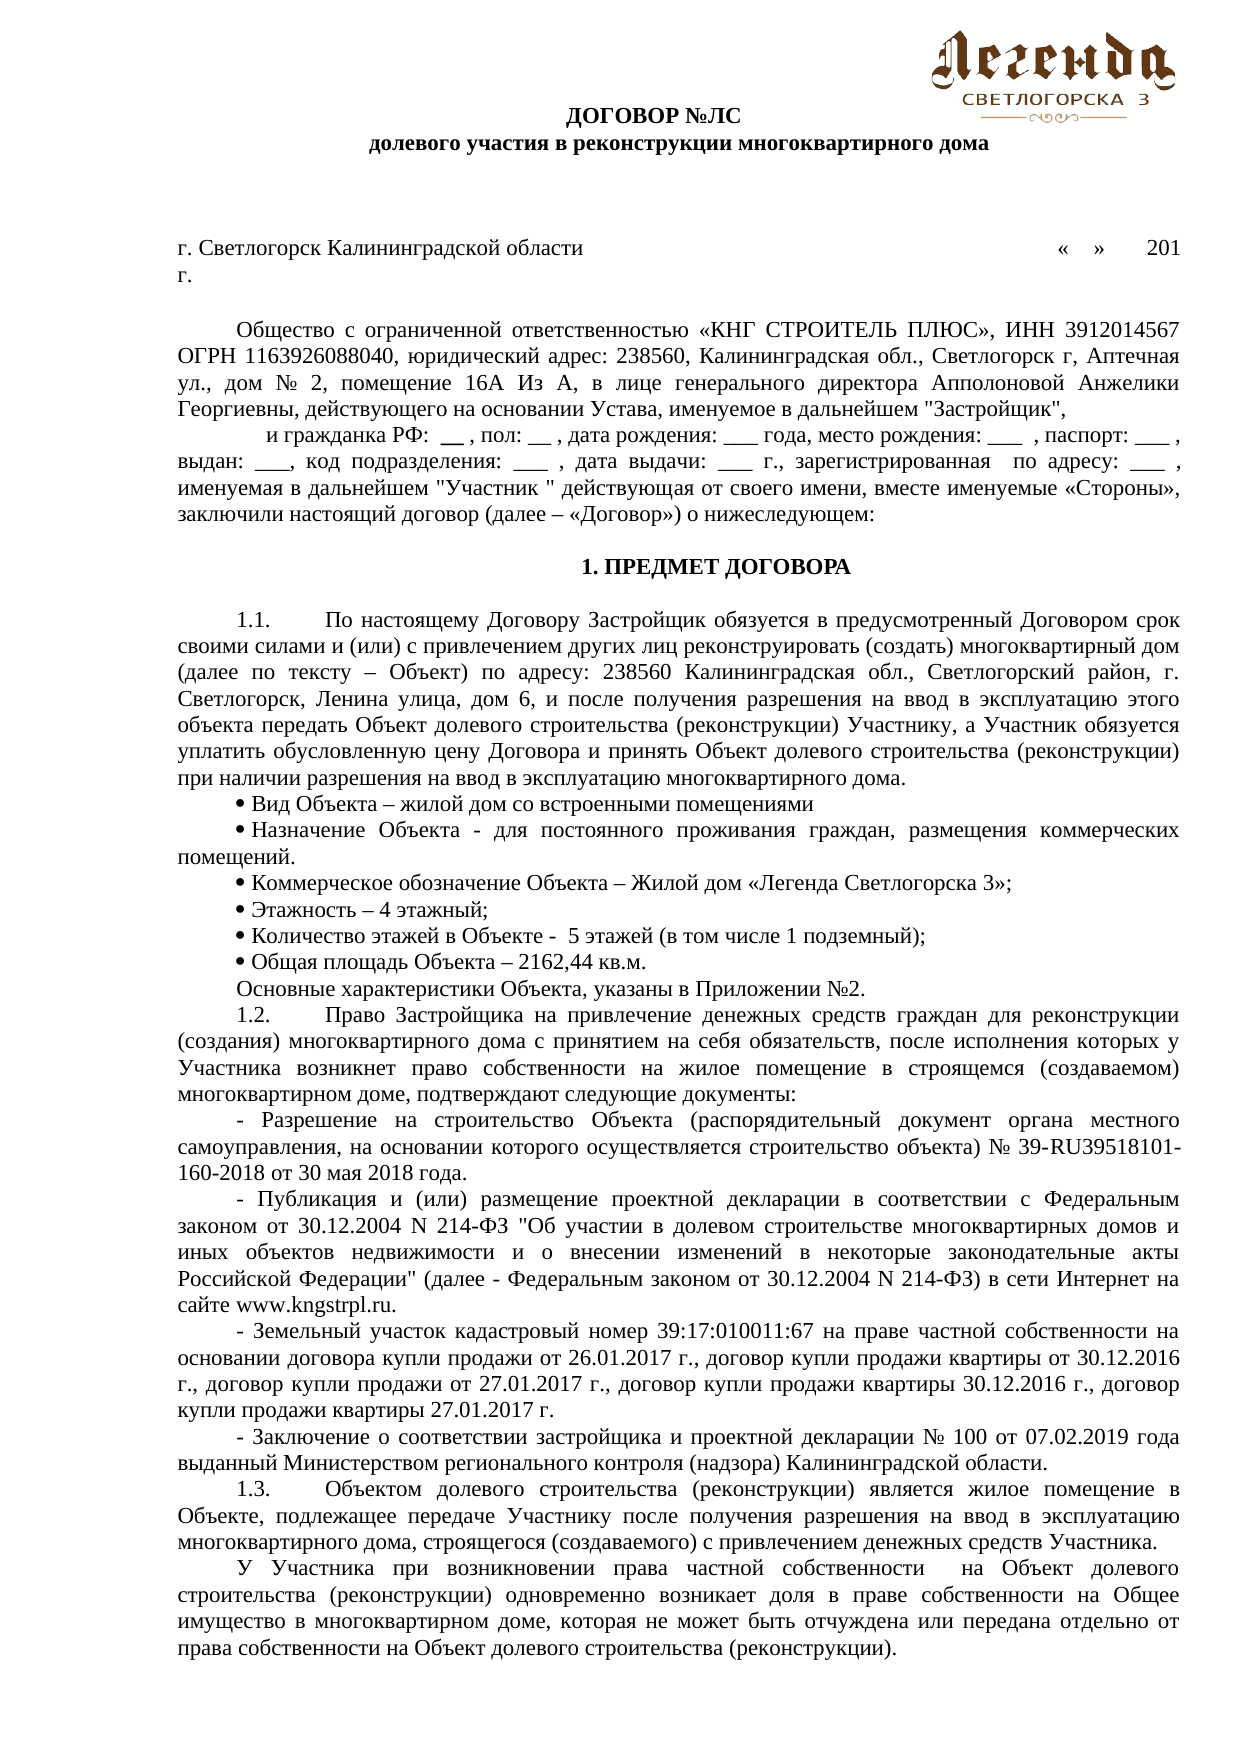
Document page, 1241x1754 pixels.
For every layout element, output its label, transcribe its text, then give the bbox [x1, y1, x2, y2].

text г. Светлогорск Калининградской области « » 201 г. [177, 234, 1181, 287]
text - Земельный участок кадастровый номер 39:17:010011:67 на праве частной собственности на основании договора купли продажи от 26.01.2017 г., договор купли продажи квартиры от 30.12.2016 г., договор купли продажи от 27.01.2017 г., договор купли продажи квартиры 30.12.2016 г., договор купли продажи квартиры 27.01.2017 г. [177, 1317, 1181, 1423]
text - Заключение о соответствии застройщика и проектной декларации № 100 от 07.02.2019 года выданный Министерством регионального контроля (надзора) Калининградской области. [177, 1423, 1181, 1475]
list Назначение Объекта - для постоянного проживания граждан, размещения коммерческих помещений. [177, 817, 1181, 869]
list Объектом долевого строительства (реконструкции) является жилое помещение в Объекте, подлежащее передаче Участнику после получения разрешения на ввод в эксплуатацию многоквартирного дома, строящегося (создаваемого) с привлечением денежных средств Участника. [177, 1475, 1181, 1554]
text - Разрешение на строительство Объекта (распорядительный документ органа местного самоуправления, на основании которого осуществляется строительство объекта) № 39-RU39518101-160-2018 от 30 мая 2018 года. [177, 1106, 1181, 1186]
list Общая площадь Объекта – 2162,44 кв.м. [236, 948, 1181, 975]
list По настоящему Договору Застройщик обязуется в предусмотренный Договором срок своими силами и (или) с привлечением других лиц реконструировать (создать) многоквартирный дом (далее по тексту – Объект) по адресу: 238560 Калининградская обл., Светлогорский район, г. Светлогорск, Ленина улица, дом 6, и после получения разрешения на ввод в эксплуатацию этого объекта передать Объект долевого строительства (реконструкции) Участнику, а Участник обязуется уплатить обусловленную цену Договора и принять Объект долевого строительства (реконструкции) при наличии разрешения на ввод в эксплуатацию многоквартирного дома. [177, 606, 1181, 790]
list Вид Объекта – жилой дом со встроенными помещениями [177, 790, 1181, 817]
picture [925, 25, 1175, 126]
text Основные характеристики Объекта, указаны в Приложении №2. [236, 975, 1181, 1001]
text У Участника при возникновении права частной собственности на Объект долевого строительства (реконструкции) одновременно возникает доля в праве собственности на Общее имущество в многоквартирном доме, которая не может быть отчуждена или передана отдельно от права собственности на Объект долевого строительства (реконструкции). [177, 1554, 1181, 1660]
list Право Застройщика на привлечение денежных средств граждан для реконструкции (создания) многоквартирного дома с принятием на себя обязательств, после исполнения которых у Участника возникнет право собственности на жилое помещение в строящемся (создаваемом) многоквартирном доме, подтверждают следующие документы: [177, 1001, 1181, 1106]
text Общество с ограниченной ответственностью «КНГ СТРОИТЕЛЬ ПЛЮС», ИНН 3912014567 ОГРН 1163926088040, юридический адрес: 238560, Калининградская обл., Светлогорск г, Аптечная ул., дом № 2, помещение 16А Из А, в лице генерального директора Апполоновой Анжелики Георгиевны, действующего на основании Устава, именуемое в дальнейшем "Застройщик", [177, 316, 1181, 421]
list Этажность – 4 этажный; [236, 896, 1181, 922]
list 1. ПРЕДМЕТ ДОГОВОРА [177, 553, 1181, 579]
title Договор №ЛС [177, 103, 1063, 129]
list Количество этажей в Объекте - 5 этажей (в том числе 1 подземный); [236, 922, 1181, 948]
text - Публикация и (или) размещение проектной декларации в соответствии с Федеральным законом от 30.12.2004 N 214-ФЗ "Об участии в долевом строительстве многоквартирных домов и иных объектов недвижимости и о внесении изменений в некоторые законодательные акты Российской Федерации" (далее - Федеральным законом от 30.12.2004 N 214-ФЗ) в сети Интернет на сайте www.kngstrpl.ru. [177, 1186, 1181, 1317]
list долевого участия в реконструкции многоквартирного дома [162, 129, 1181, 155]
list Коммерческое обозначение Объекта – Жилой дом «Легенда Светлогорска 3»; [177, 869, 1181, 896]
text и гражданка РФ: __ , пол: __ , дата рождения: ___ года, место рождения: ___ , паспорт: ___ , выдан: ___, код подразделения: ___ , дата выдачи: ___ г., зарегистрированная по адресу: ___ , именуемая в дальнейшем "Участник " действующая от своего имени, вместе именуемые «Стороны», заключили настоящий договор (далее – «Договор») о нижеследующем: [177, 421, 1181, 527]
